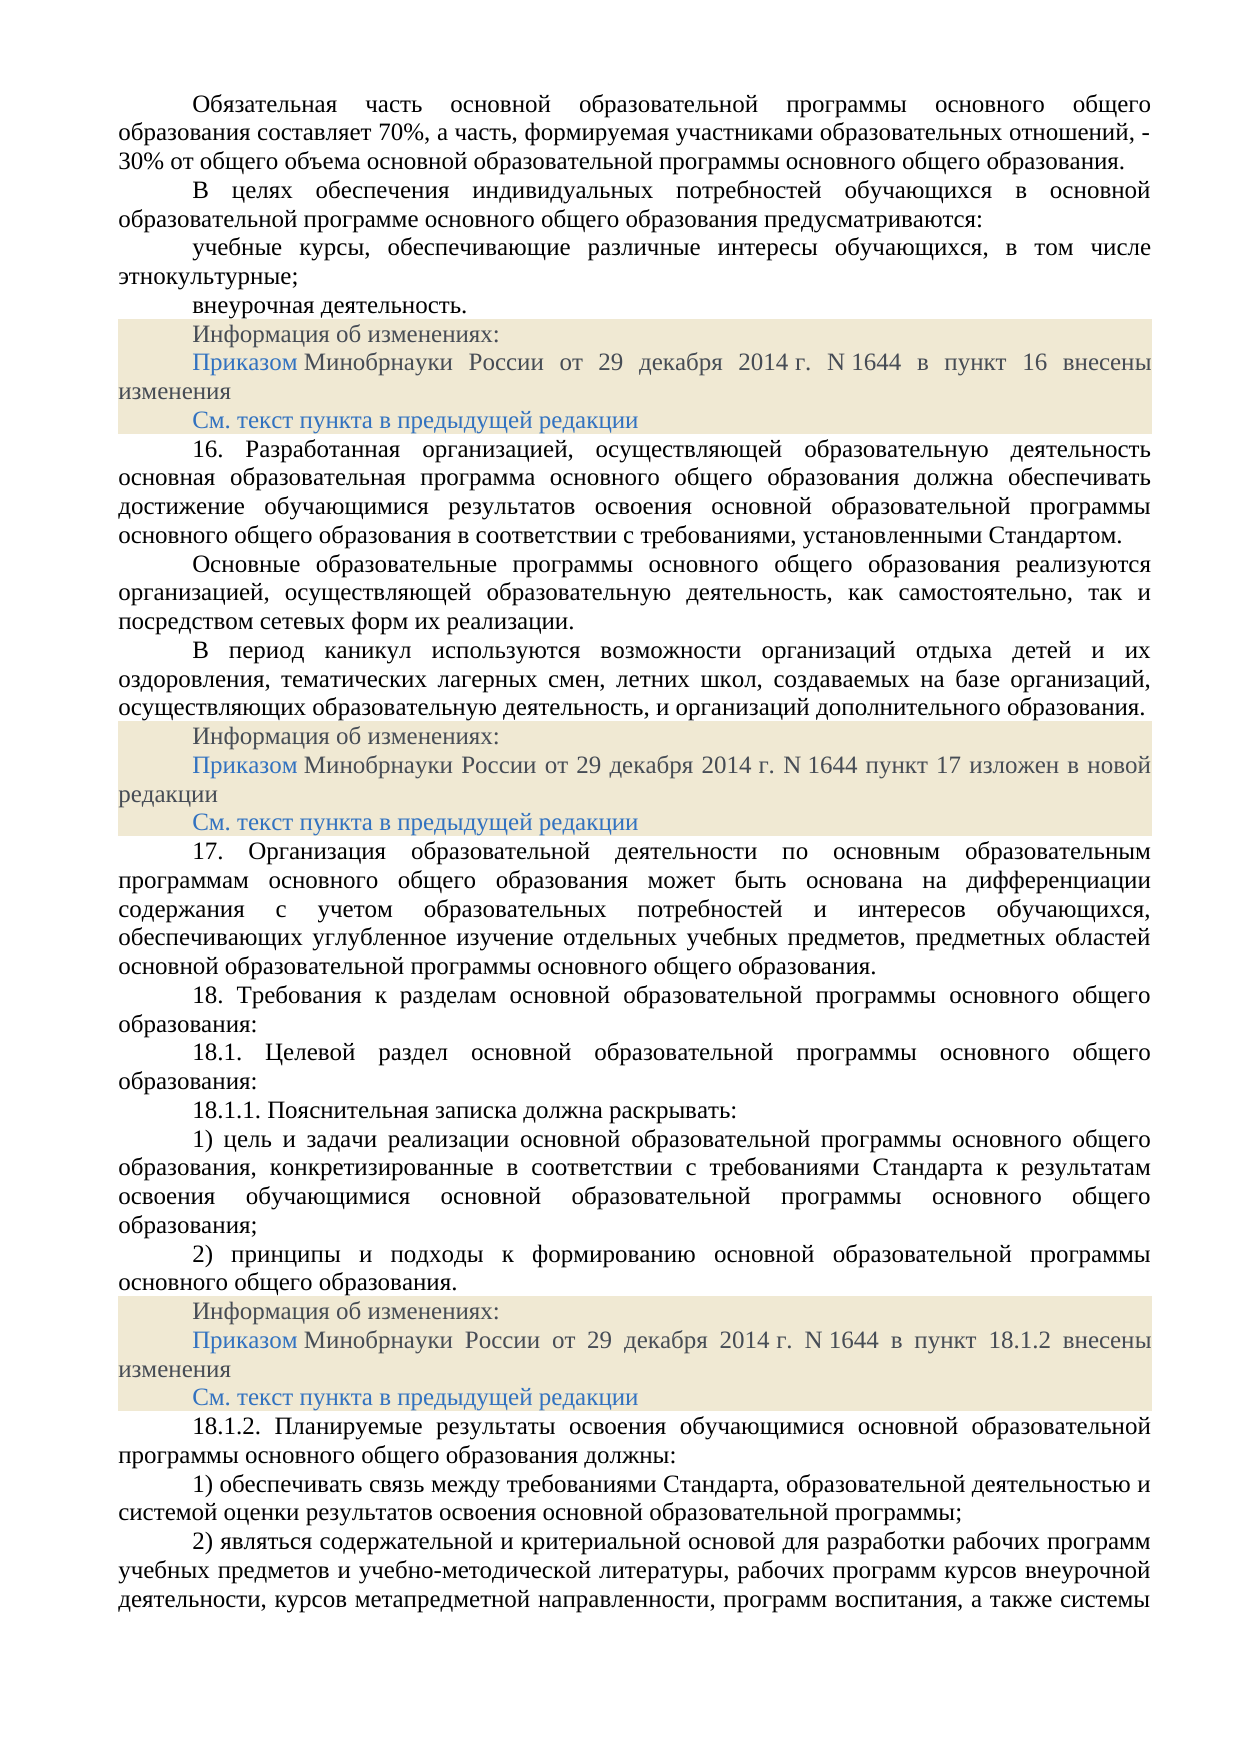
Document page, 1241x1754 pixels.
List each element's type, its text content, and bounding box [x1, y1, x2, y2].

text Приказом Минобрнауки России от 29 декабря 2014 г. N 1644 в пункт 18.1.2 внесены изменения [118, 1325, 1152, 1382]
text 16. Разработанная организацией, осуществляющей образовательную деятельность основная образовательная программа основного общего образования должна обеспечивать достижение обучающимися результатов освоения основной образовательной программы основного общего образования в соответствии с требованиями, установленными Стандартом. [118, 434, 1152, 549]
text Основные образовательные программы основного общего образования реализуются организацией, осуществляющей образовательную деятельность, как самостоятельно, так и посредством сетевых форм их реализации. [118, 549, 1152, 635]
text 2) принципы и подходы к формированию основной образовательной программы основного общего образования. [118, 1239, 1152, 1296]
text Информация об изменениях: [118, 1296, 1152, 1325]
text См. текст пункта в предыдущей редакции [118, 807, 1152, 836]
text 1) обеспечивать связь между требованиями Стандарта, образовательной деятельностью и системой оценки результатов освоения основной образовательной программы; [118, 1469, 1152, 1526]
text В период каникул используются возможности организаций отдыха детей и их оздоровления, тематических лагерных смен, летних школ, создаваемых на базе организаций, осуществляющих образовательную деятельность, и организаций дополнительного образования. [118, 635, 1152, 721]
text 1) цель и задачи реализации основной образовательной программы основного общего образования, конкретизированные в соответствии с требованиями Стандарта к результатам освоения обучающимися основной образовательной программы основного общего образования; [118, 1124, 1152, 1239]
text Приказом Минобрнауки России от 29 декабря 2014 г. N 1644 в пункт 16 внесены изменения [118, 347, 1152, 405]
text Обязательная часть основной образовательной программы основного общего образования составляет 70%, а часть, формируемая участниками образовательных отношений, - 30% от общего объема основной образовательной программы основного общего образования. [118, 89, 1152, 175]
text См. текст пункта в предыдущей редакции [118, 405, 1152, 434]
text Информация об изменениях: [118, 319, 1152, 347]
text В целях обеспечения индивидуальных потребностей обучающихся в основной образовательной программе основного общего образования предусматриваются: [118, 175, 1152, 232]
text 18.1. Целевой раздел основной образовательной программы основного общего образования: [118, 1037, 1152, 1095]
text внеурочная деятельность. [118, 290, 1152, 319]
text учебные курсы, обеспечивающие различные интересы обучающихся, в том числе этнокультурные; [118, 232, 1152, 290]
text 18.1.1. Пояснительная записка должна раскрывать: [118, 1095, 1152, 1124]
text Информация об изменениях: [118, 721, 1152, 750]
text 17. Организация образовательной деятельности по основным образовательным программам основного общего образования может быть основана на дифференциации содержания с учетом образовательных потребностей и интересов обучающихся, обеспечивающих углубленное изучение отдельных учебных предметов, предметных областей основной образовательной программы основного общего образования. [118, 836, 1152, 980]
text 18.1.2. Планируемые результаты освоения обучающимися основной образовательной программы основного общего образования должны: [118, 1411, 1152, 1469]
text 18. Требования к разделам основной образовательной программы основного общего образования: [118, 980, 1152, 1037]
text См. текст пункта в предыдущей редакции [118, 1382, 1152, 1411]
text Приказом Минобрнауки России от 29 декабря 2014 г. N 1644 пункт 17 изложен в новой редакции [118, 750, 1152, 807]
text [118, 1526, 1152, 1612]
